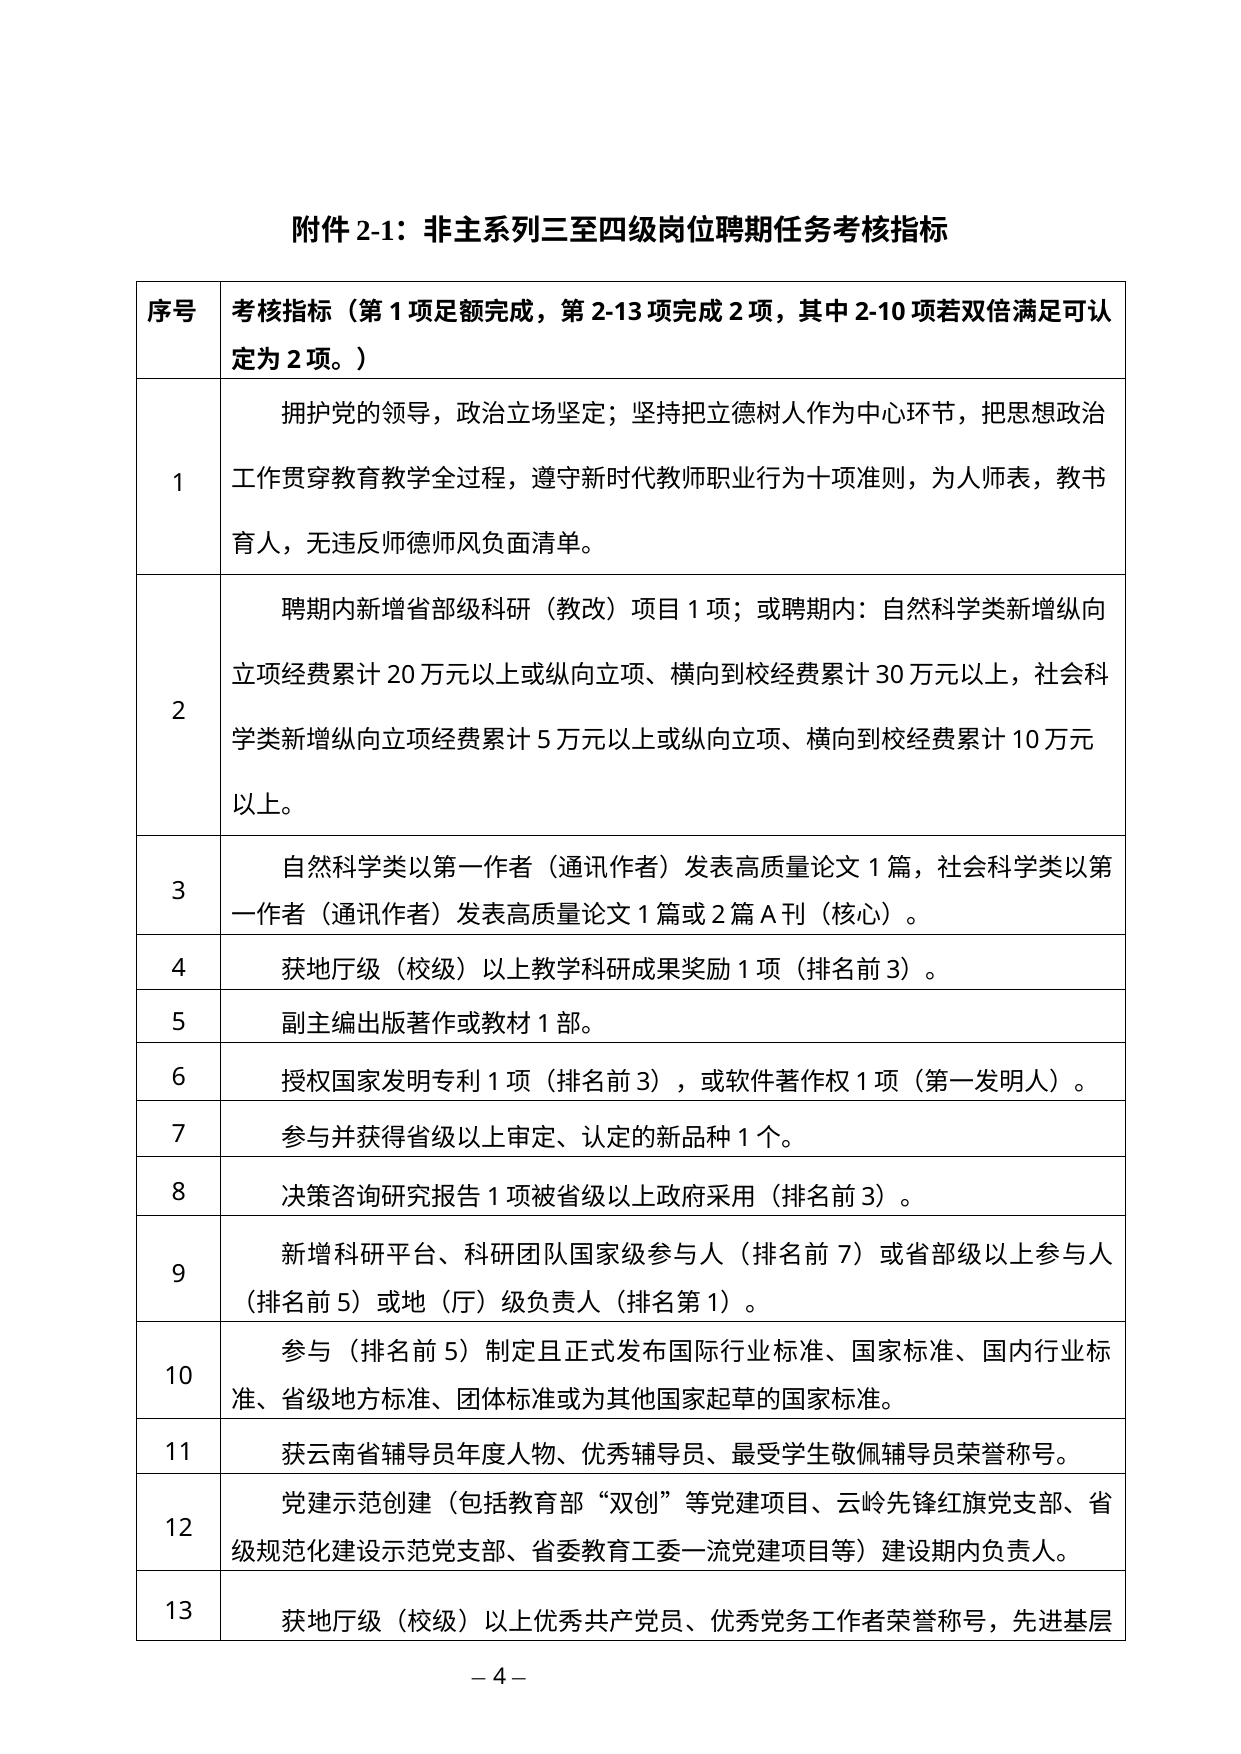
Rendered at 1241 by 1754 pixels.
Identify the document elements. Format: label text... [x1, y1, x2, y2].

table_cell 获地厅级（校级）以上教学科研成果奖励1项（排名前3）。 [221, 935, 1125, 988]
table_cell 12 [137, 1474, 220, 1570]
table_cell 聘期内新增省部级科研（教改）项目1项；或聘期内：自然科学类新增纵向立项经费累计20万元以上或纵向立项、横向到校经费累计30万元以上，社会科学类新增纵向立项经费累计5万元以上或纵向立项、横向到校经费累计10万元以上。 [221, 575, 1125, 835]
table_cell 7 [137, 1101, 220, 1156]
table_cell 副主编出版著作或教材1部。 [221, 990, 1125, 1042]
table_cell 9 [137, 1216, 220, 1321]
table_cell 党建示范创建（包括教育部“双创”等党建项目、云岭先锋红旗党支部、省级规范化建设示范党支部、省委教育工委一流党建项目等）建设期内负责人。 [221, 1474, 1125, 1570]
table_cell 5 [137, 990, 220, 1042]
table_cell 参与（排名前5）制定且正式发布国际行业标准、国家标准、国内行业标准、省级地方标准、团体标准或为其他国家起草的国家标准。 [221, 1322, 1125, 1418]
table_cell 自然科学类以第一作者（通讯作者）发表高质量论文1篇，社会科学类以第一作者（通讯作者）发表高质量论文1篇或2篇A刊（核心）。 [221, 836, 1125, 933]
table_cell 新增科研平台、科研团队国家级参与人（排名前7）或省部级以上参与人（排名前5）或地（厅）级负责人（排名第1）。 [221, 1216, 1125, 1321]
text 附件2-1：非主系列三至四级岗位聘期任务考核指标 [148, 195, 1092, 260]
table_cell 2 [137, 575, 220, 835]
table_cell 11 [137, 1419, 220, 1473]
table_cell 10 [137, 1322, 220, 1418]
table_cell 4 [137, 935, 220, 988]
table_header 考核指标（第1项足额完成，第2-13项完成2项，其中2-10项若双倍满足可认定为2项。） [221, 282, 1125, 378]
table_cell 参与并获得省级以上审定、认定的新品种1个。 [221, 1101, 1125, 1156]
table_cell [221, 1571, 1125, 1640]
table_cell 1 [137, 379, 220, 574]
table_cell 3 [137, 836, 220, 933]
table_cell 拥护党的领导，政治立场坚定；坚持把立德树人作为中心环节，把思想政治工作贯穿教育教学全过程，遵守新时代教师职业行为十项准则，为人师表，教书育人，无违反师德师风负面清单。 [221, 379, 1125, 574]
table_header 序号 [137, 282, 220, 378]
table_cell 13 [137, 1571, 220, 1640]
table_cell 决策咨询研究报告1项被省级以上政府采用（排名前3）。 [221, 1157, 1125, 1215]
table_cell 6 [137, 1043, 220, 1100]
table_cell 授权国家发明专利1项（排名前3），或软件著作权1项（第一发明人）。 [221, 1043, 1125, 1100]
table_cell 8 [137, 1157, 220, 1215]
table_cell 获云南省辅导员年度人物、优秀辅导员、最受学生敬佩辅导员荣誉称号。 [221, 1419, 1125, 1473]
